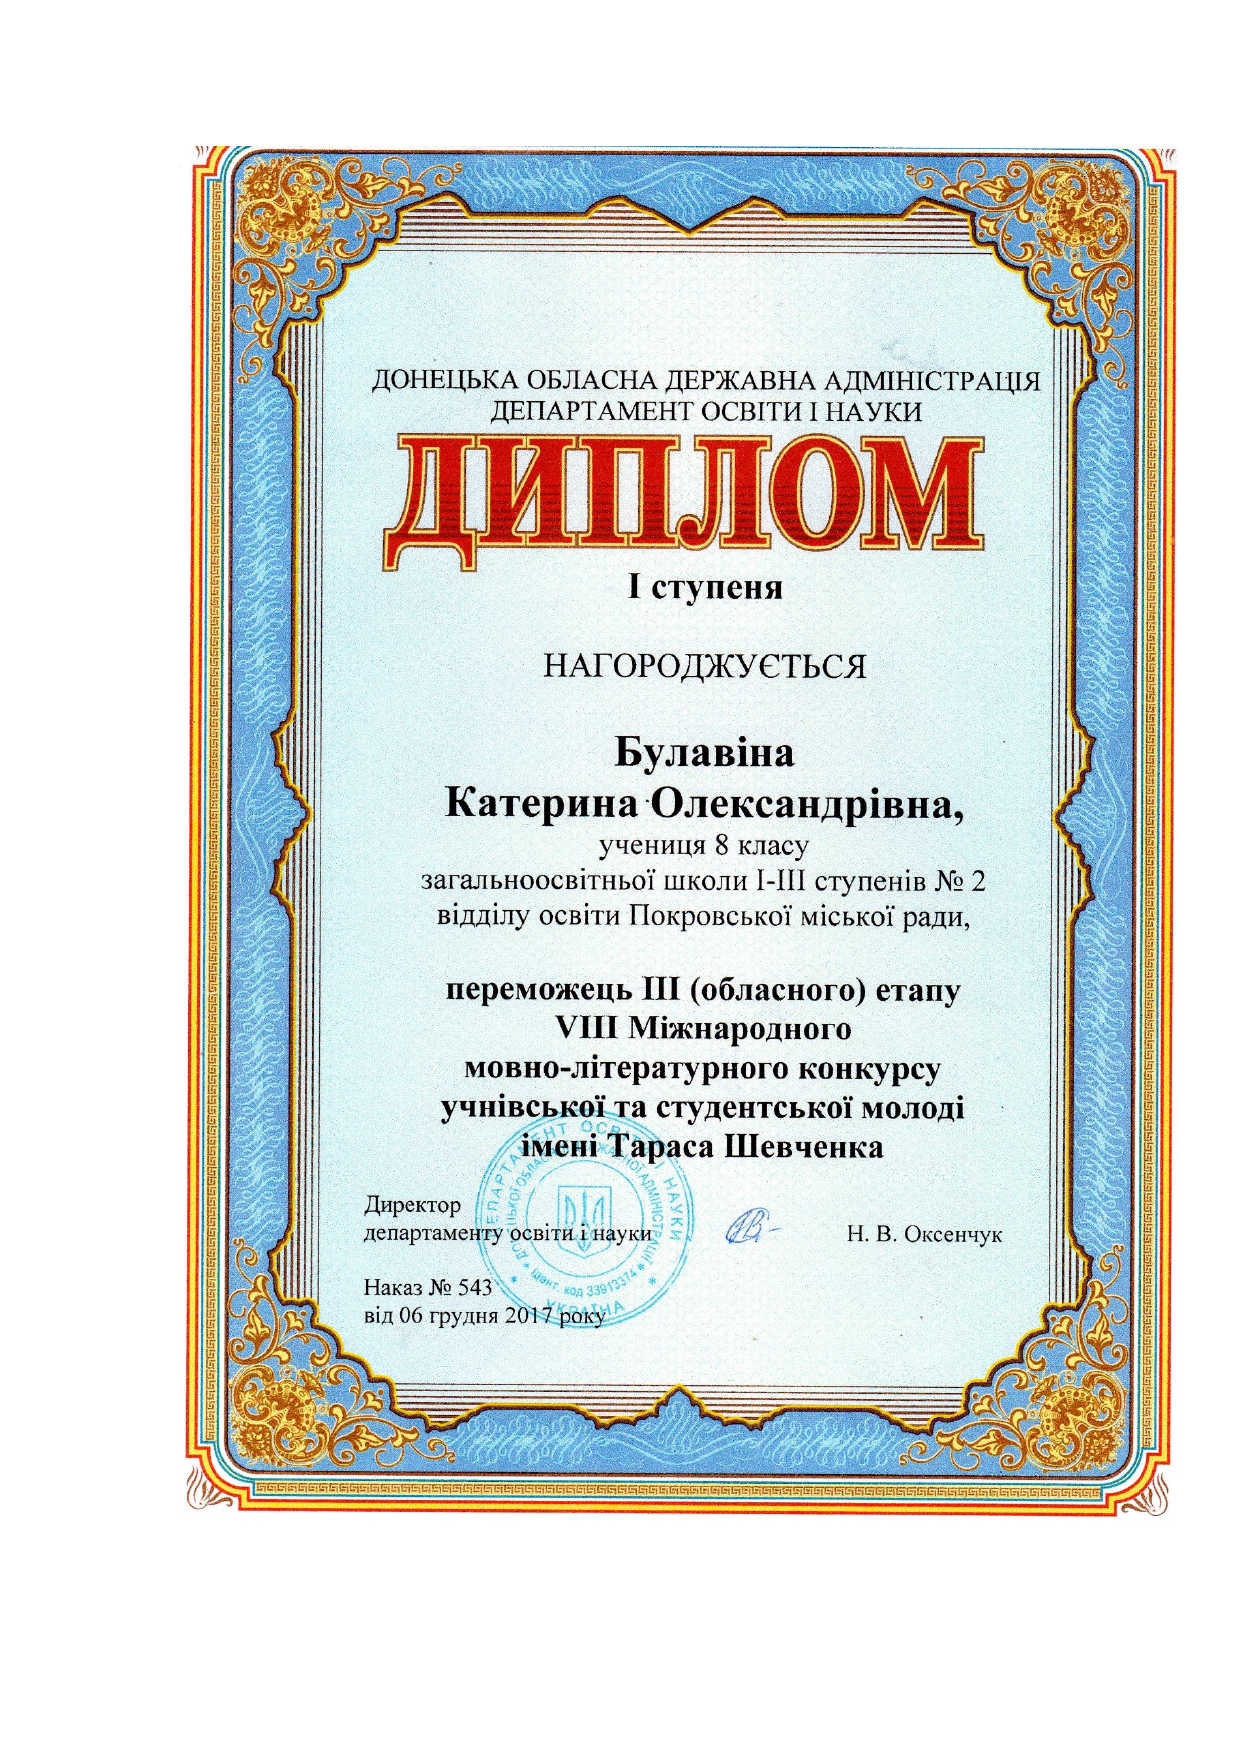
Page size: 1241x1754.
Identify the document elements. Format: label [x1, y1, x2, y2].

picture [177, 146, 1182, 1521]
